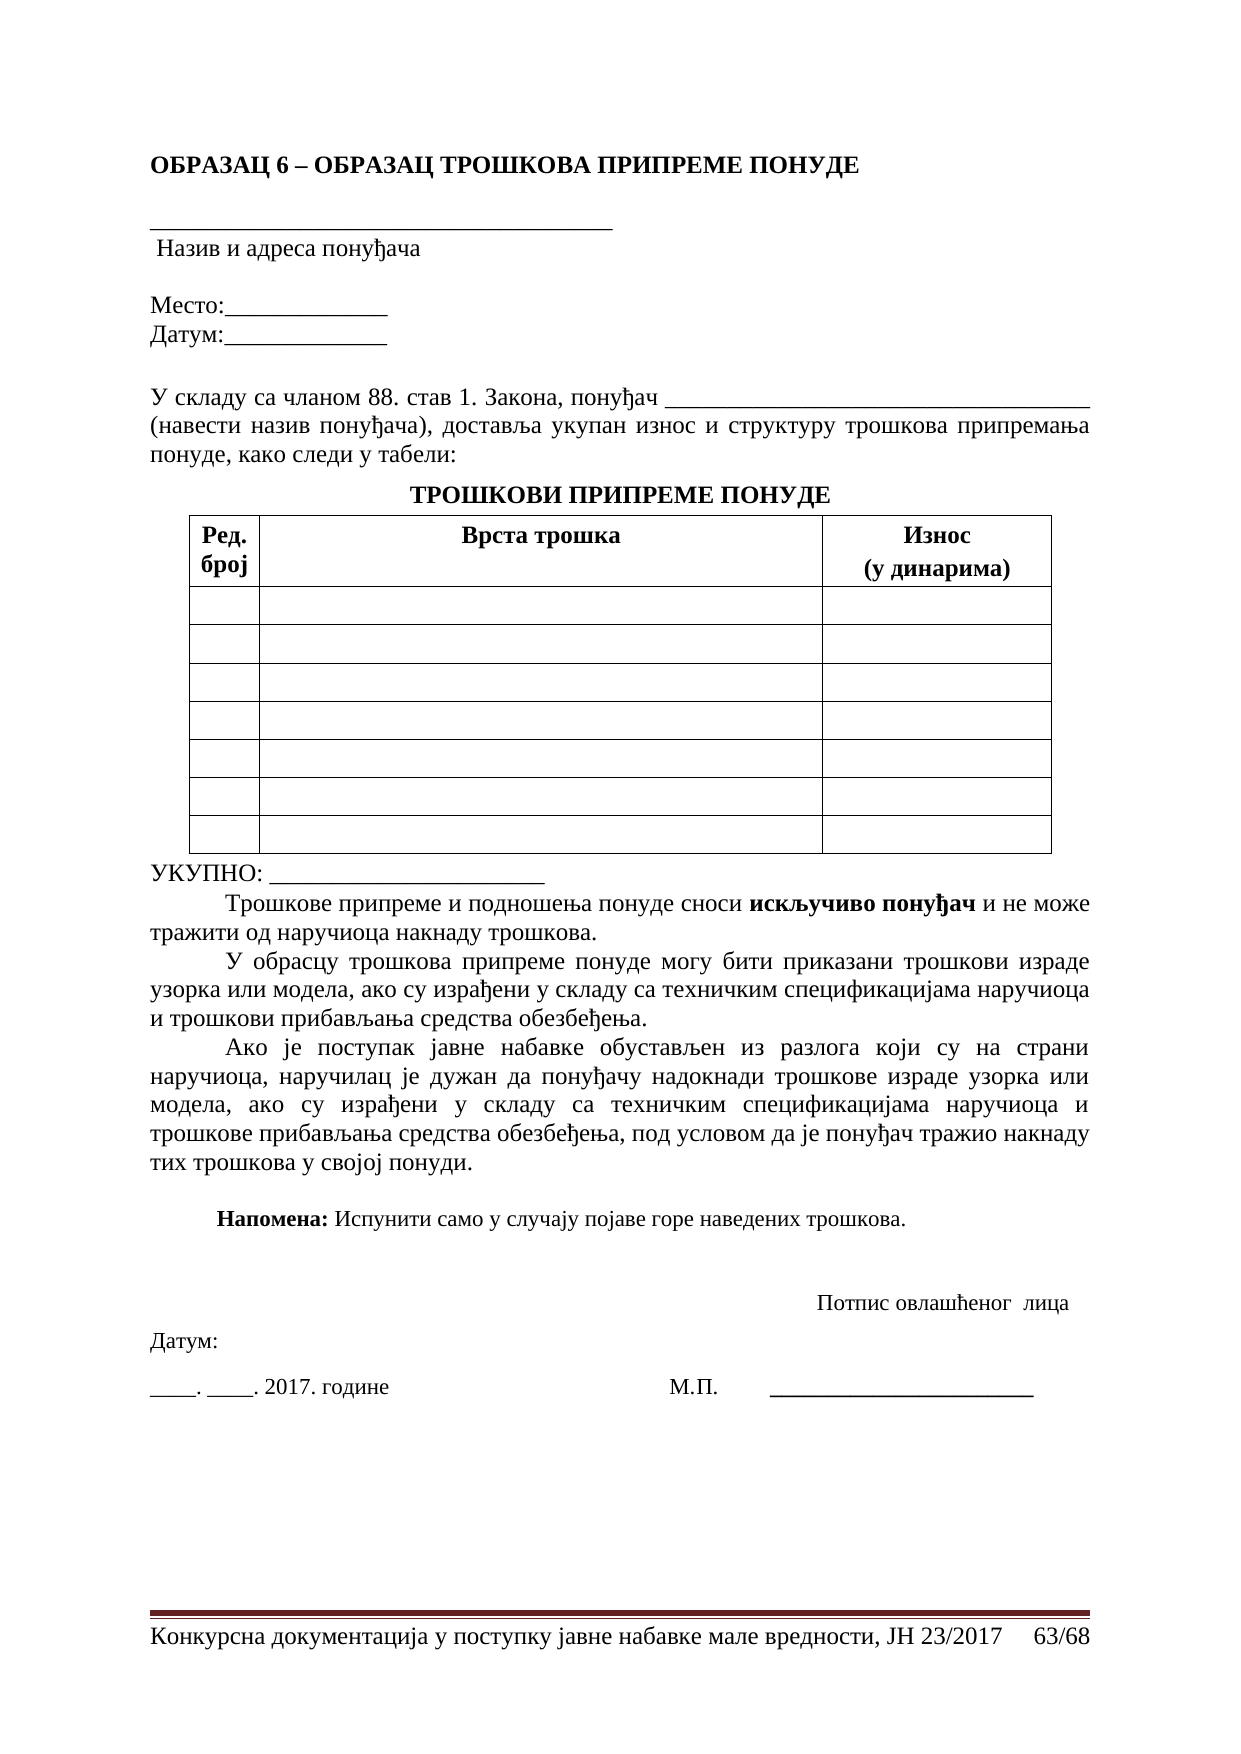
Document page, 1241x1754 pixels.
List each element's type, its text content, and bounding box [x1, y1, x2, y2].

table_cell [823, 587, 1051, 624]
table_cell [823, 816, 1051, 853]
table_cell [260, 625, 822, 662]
text ____. ____. 2017. године M.П. _______________________ [150, 1373, 1090, 1399]
text Датум: [150, 1327, 1090, 1354]
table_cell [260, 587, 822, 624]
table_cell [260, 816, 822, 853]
text Датум:_____________ [150, 319, 1090, 348]
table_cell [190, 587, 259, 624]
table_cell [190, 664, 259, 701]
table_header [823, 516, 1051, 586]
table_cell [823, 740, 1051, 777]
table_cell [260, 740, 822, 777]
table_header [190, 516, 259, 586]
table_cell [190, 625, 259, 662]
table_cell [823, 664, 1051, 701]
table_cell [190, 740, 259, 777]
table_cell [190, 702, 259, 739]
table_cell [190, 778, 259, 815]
text У складу са чланом 88. став 1. Закона, понуђач __________________________________ (навести назив понуђача), доставља укупан износ и структуру трошкова припремања понуде, како следи у табели: [150, 382, 1090, 468]
text У обрасцу трошкова припреме понуде могу бити приказани трошкови израде узорка или модела, ако су израђени у складу са техничким спецификацијама наручиоца и трошкови прибављања средства обезбеђења. [150, 946, 1090, 1032]
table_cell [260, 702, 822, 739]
text Назив и адреса понуђача [150, 233, 1090, 261]
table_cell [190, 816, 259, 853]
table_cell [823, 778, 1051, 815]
text Трошкове припреме и подношења понуде сноси искључиво понуђач и не може тражити од наручиоца накнаду трошкова. [150, 888, 1090, 946]
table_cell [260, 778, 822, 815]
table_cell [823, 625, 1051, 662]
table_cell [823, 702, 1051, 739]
text Ако је поступак јавне набавке обустављен из разлога који су на страни наручиоца, наручилац је дужан да понуђачу надокнади трошкове израде узорка или модела, ако су израђени у складу са техничким спецификацијама наручиоца и трошкове прибављања средства обезбеђења, под условом да је понуђач тражио накнаду тих трошкова у својој понуди. [150, 1032, 1090, 1176]
text ТРОШКОВИ ПРИПРЕМЕ ПОНУДЕ [150, 480, 1090, 509]
text Напомена: Испунити само у случају појаве горе наведених трошкова. [150, 1205, 1090, 1231]
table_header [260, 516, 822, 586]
text ОБРАЗАЦ 6 – ОБРАЗАЦ ТРОШКОВА ПРИПРЕМЕ ПОНУДЕ [150, 150, 1090, 179]
text _____________________________________ [150, 204, 1090, 233]
text Потпис овлашћеног лица [150, 1289, 1083, 1316]
text УКУПНО: ______________________ [150, 509, 1090, 888]
text Место:_____________ [150, 290, 1090, 319]
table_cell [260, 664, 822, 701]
